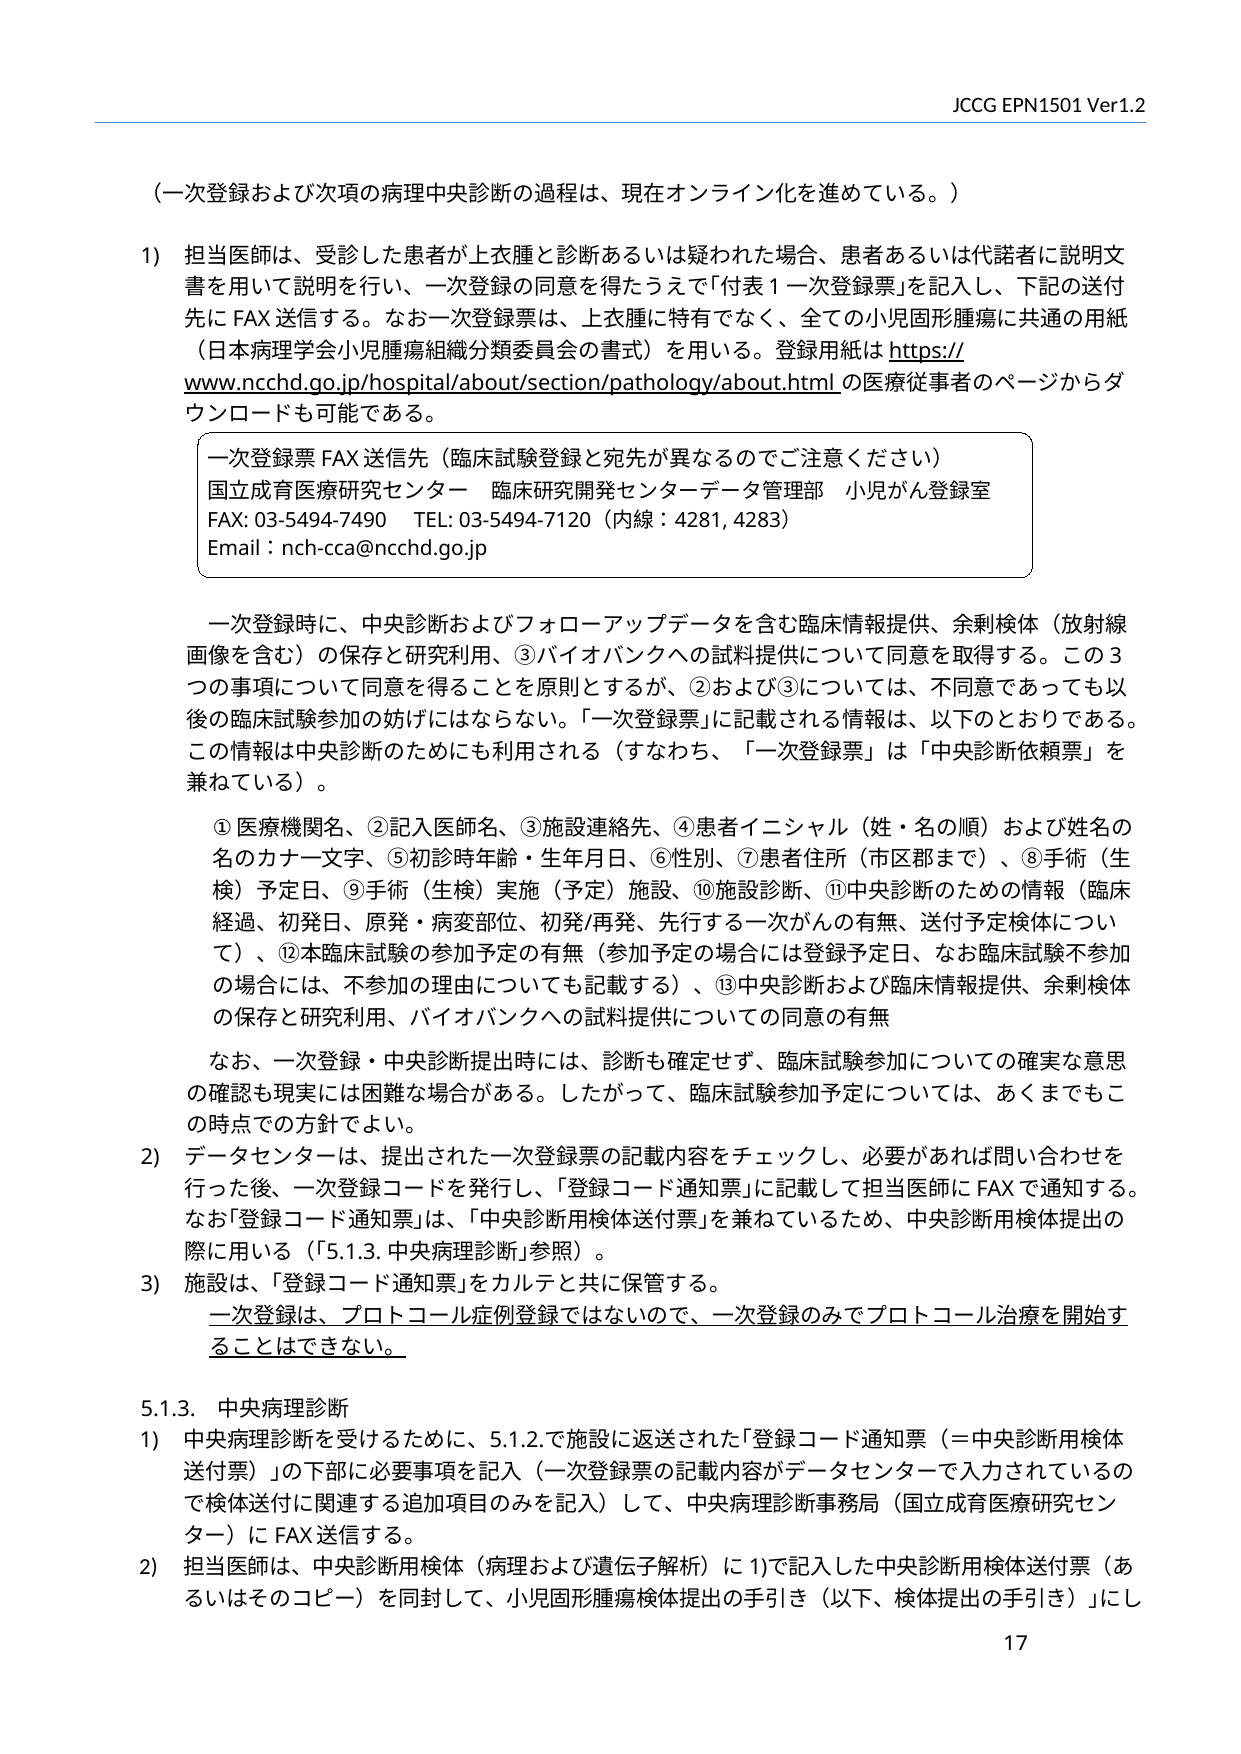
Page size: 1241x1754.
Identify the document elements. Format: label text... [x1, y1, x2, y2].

list 中央病理診断を受けるために、5.1.2.で施設に返送された｢登録コード通知票（＝中央診断用検体送付票）｣の下部に必要事項を記入（一次登録票の記載内容がデータセンターで入力されているので検体送付に関連する追加項目のみを記入）して、中央病理診断事務局（国立成育医療研究センター）にFAX送信する。 [139, 1422, 1146, 1549]
list 担当医師は、受診した患者が上衣腫と診断あるいは疑われた場合、患者あるいは代諾者に説明文書を用いて説明を行い、一次登録の同意を得たうえで｢付表1 一次登録票｣を記入し、下記の送付先にFAX送信する。なお一次登録票は、上衣腫に特有でなく、全ての小児固形腫瘍に共通の用紙（日本病理学会小児腫瘍組織分類委員会の書式）を用いる。登録用紙はhttps://www.ncchd.go.jp/hospital/about/section/pathology/about.html の医療従事者のページからダウンロードも可能である。 [140, 238, 1146, 428]
text なお、一次登録・中央診断提出時には、診断も確定せず、臨床試験参加についての確実な意思の確認も現実には困難な場合がある。したがって、臨床試験参加予定については、あくまでもこの時点での方針でよい。 [186, 1044, 1146, 1139]
list データセンターは、提出された一次登録票の記載内容をチェックし、必要があれば問い合わせを行った後、一次登録コードを発行し、｢登録コード通知票｣に記載して担当医師にFAXで通知する。なお｢登録コード通知票｣は、｢中央診断用検体送付票｣を兼ねているため、中央診断用検体提出の際に用いる（｢5.1.3. 中央病理診断｣参照）。 [140, 1139, 1146, 1266]
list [139, 1549, 1146, 1613]
text （一次登録および次項の病理中央診断の過程は、現在オンライン化を進めている。） [140, 176, 1146, 208]
list 施設は、｢登録コード通知票｣をカルテと共に保管する。 [140, 1266, 1146, 1298]
text 5.1.3. 中央病理診断 [140, 1391, 1146, 1422]
text 一次登録時に、中央診断およびフォローアップデータを含む臨床情報提供、余剰検体（放射線画像を含む）の保存と研究利用、③バイオバンクへの試料提供について同意を取得する。この3つの事項について同意を得ることを原則とするが、②および③については、不同意であっても以後の臨床試験参加の妨げにはならない。｢一次登録票｣に記載される情報は、以下のとおりである。この情報は中央診断のためにも利用される（すなわち、「一次登録票」は「中央診断依頼票」を兼ねている）。 [186, 607, 1146, 797]
text ①医療機関名、②記入医師名、③施設連絡先、④患者イニシャル（姓・名の順）および姓名の名のカナ一文字、⑤初診時年齢・生年月日、⑥性別、⑦患者住所（市区郡まで）、⑧手術（生検）予定日、⑨手術（生検）実施（予定）施設、⑩施設診断、⑪中央診断のための情報（臨床経過、初発日、原発・病変部位、初発/再発、先行する一次がんの有無、送付予定検体について）、⑫本臨床試験の参加予定の有無（参加予定の場合には登録予定日、なお臨床試験不参加の場合には、不参加の理由についても記載する）、⑬中央診断および臨床情報提供、余剰検体の保存と研究利用、バイオバンクへの試料提供についての同意の有無 [212, 809, 1146, 1031]
text 一次登録は、プロトコール症例登録ではないので、一次登録のみでプロトコール治療を開始することはできない。 [209, 1298, 1146, 1361]
